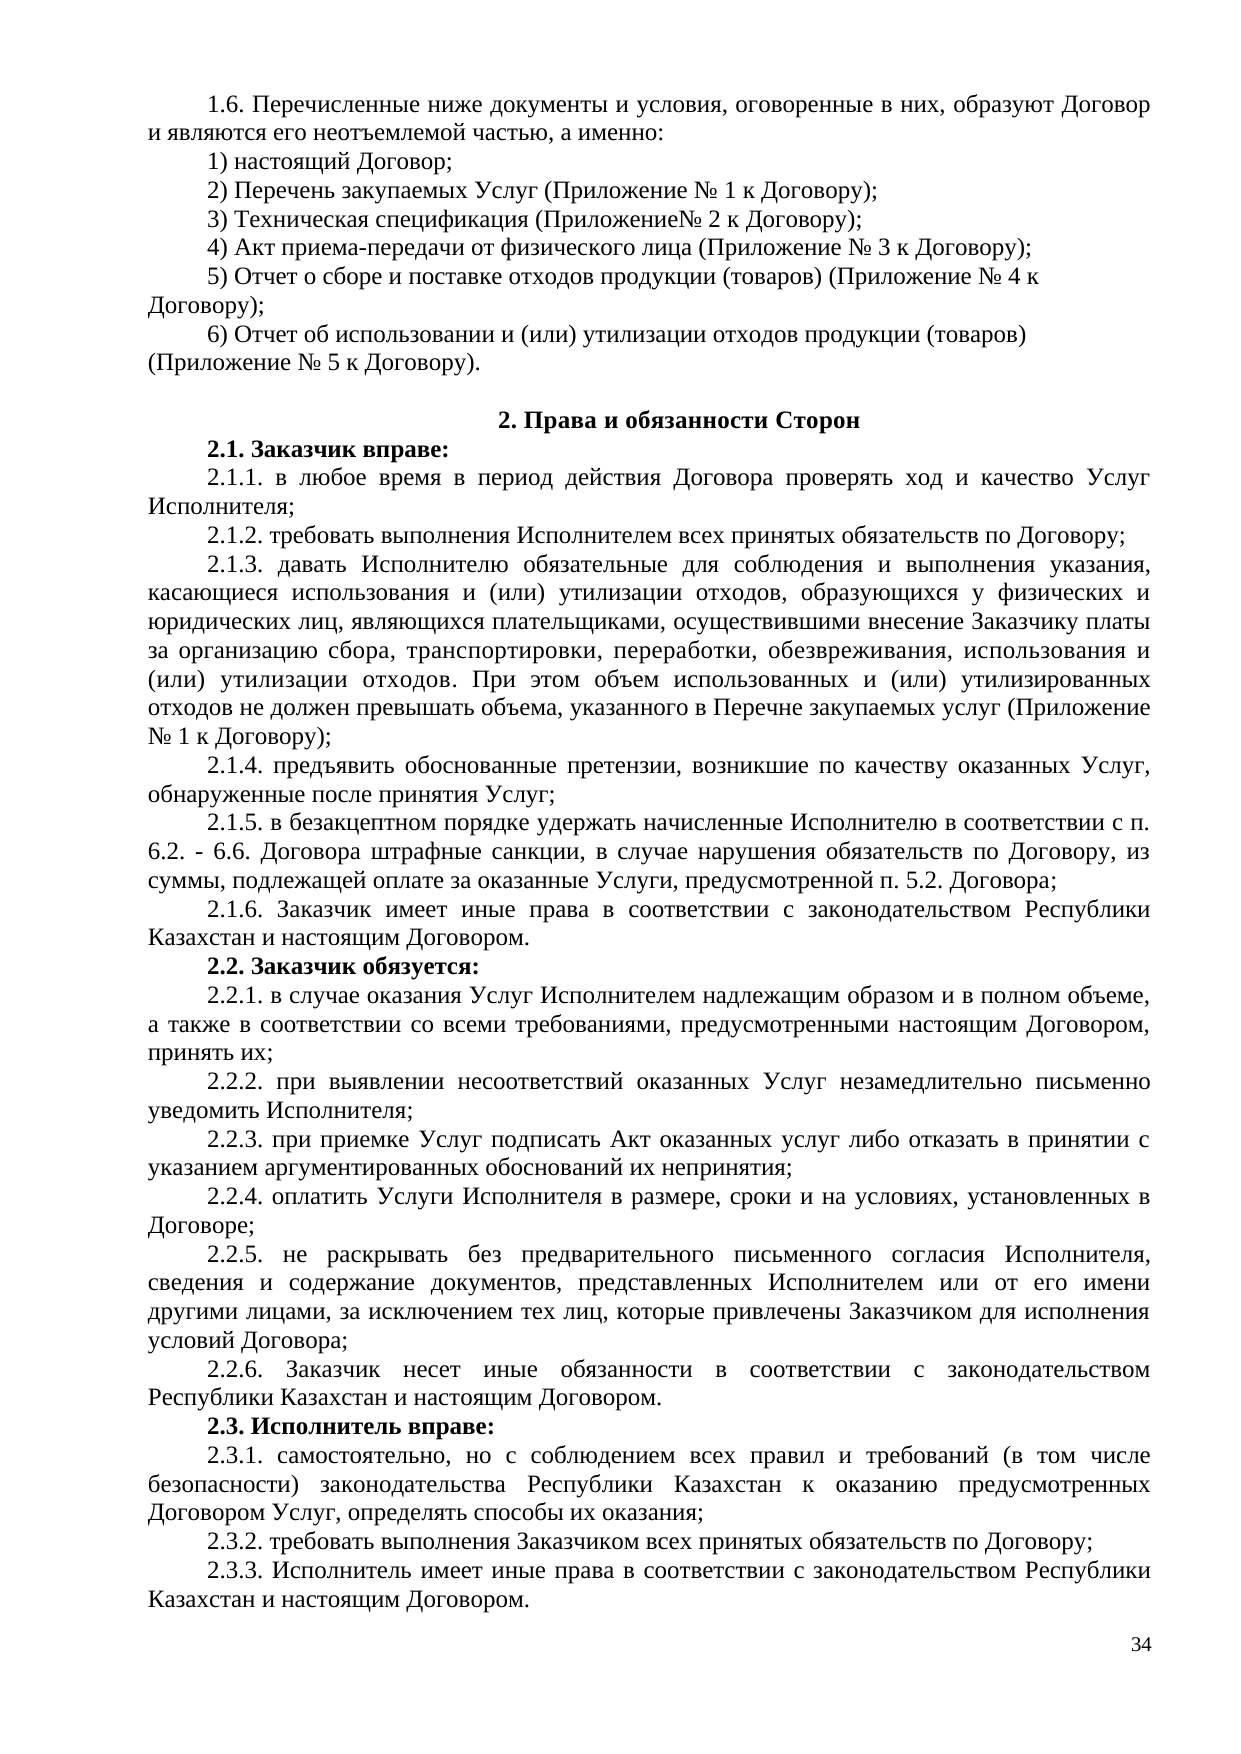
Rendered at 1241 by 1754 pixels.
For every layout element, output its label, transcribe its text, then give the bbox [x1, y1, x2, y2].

text 6) Отчет об использовании и (или) утилизации отходов продукции (товаров) (Приложение № 5 к Договору). [148, 319, 1152, 376]
text 2.1. Заказчик вправе: [148, 434, 1152, 462]
text 2.2. Заказчик обязуется: [148, 951, 1152, 980]
text 2) Перечень закупаемых Услуг (Приложение № 1 к Договору); [148, 175, 1152, 204]
text 2.3.2. требовать выполнения Заказчиком всех принятых обязательств по Договору; [148, 1526, 1152, 1555]
text 5) Отчет о сборе и поставке отходов продукции (товаров) (Приложение № 4 к Договору); [148, 261, 1152, 319]
text 2.3. Исполнитель вправе: [148, 1411, 1152, 1440]
text 2.1.6. Заказчик имеет иные права в соответствии с законодательством Республики Казахстан и настоящим Договором. [148, 894, 1152, 951]
text 2.2.6. Заказчик несет иные обязанности в соответствии с законодательством Республики Казахстан и настоящим Договором. [148, 1354, 1152, 1411]
text 2.1.1. в любое время в период действия Договора проверять ход и качество Услуг Исполнителя; [148, 462, 1152, 520]
text 2.1.4. предъявить обоснованные претензии, возникшие по качеству оказанных Услуг, обнаруженные после принятия Услуг; [148, 750, 1152, 807]
text 4) Акт приема-передачи от физического лица (Приложение № 3 к Договору); [148, 232, 1152, 261]
text 2. Права и обязанности Сторон [148, 405, 1152, 434]
text 2.2.2. при выявлении несоответствий оказанных Услуг незамедлительно письменно уведомить Исполнителя; [148, 1066, 1152, 1124]
text 2.1.3. давать Исполнителю обязательные для соблюдения и выполнения указания, касающиеся использования и (или) утилизации отходов, образующихся у физических и юридических лиц, являющихся плательщиками, осуществившими внесение Заказчику платы за организацию сбора, транспортировки, переработки, обезвреживания, использования и (или) утилизации отходов. При этом объем использованных и (или) утилизированных отходов не должен превышать объема, указанного в Перечне закупаемых услуг (Приложение № 1 к Договору); [148, 549, 1152, 750]
text 1.6. Перечисленные ниже документы и условия, оговоренные в них, образуют Договор и являются его неотъемлемой частью, а именно: [148, 89, 1152, 146]
text 2.2.5. не раскрывать без предварительного письменного согласия Исполнителя, сведения и содержание документов, представленных Исполнителем или от его имени другими лицами, за исключением тех лиц, которые привлечены Заказчиком для исполнения условий Договора; [148, 1239, 1152, 1354]
text 2.1.5. в безакцептном порядке удержать начисленные Исполнителю в соответствии с п. 6.2. - 6.6. Договора штрафные санкции, в случае нарушения обязательств по Договору, из суммы, подлежащей оплате за оказанные Услуги, предусмотренной п. 5.2. Договора; [148, 807, 1152, 894]
text 2.3.3. Исполнитель имеет иные права в соответствии с законодательством Республики Казахстан и настоящим Договором. [148, 1555, 1152, 1612]
text 2.3.1. самостоятельно, но с соблюдением всех правил и требований (в том числе безопасности) законодательства Республики Казахстан к оказанию предусмотренных Договором Услуг, определять способы их оказания; [148, 1440, 1152, 1526]
text 1) настоящий Договор; [148, 146, 1152, 175]
text 2.2.3. при приемке Услуг подписать Акт оказанных услуг либо отказать в принятии с указанием аргументированных обоснований их непринятия; [148, 1124, 1152, 1181]
text 3) Техническая спецификация (Приложение№ 2 к Договору); [148, 204, 1152, 232]
text 2.2.4. оплатить Услуги Исполнителя в размере, сроки и на условиях, установленных в Договоре; [148, 1181, 1152, 1239]
text 2.1.2. требовать выполнения Исполнителем всех принятых обязательств по Договору; [148, 520, 1152, 549]
text 2.2.1. в случае оказания Услуг Исполнителем надлежащим образом и в полном объеме, а также в соответствии со всеми требованиями, предусмотренными настоящим Договором, принять их; [148, 980, 1152, 1066]
